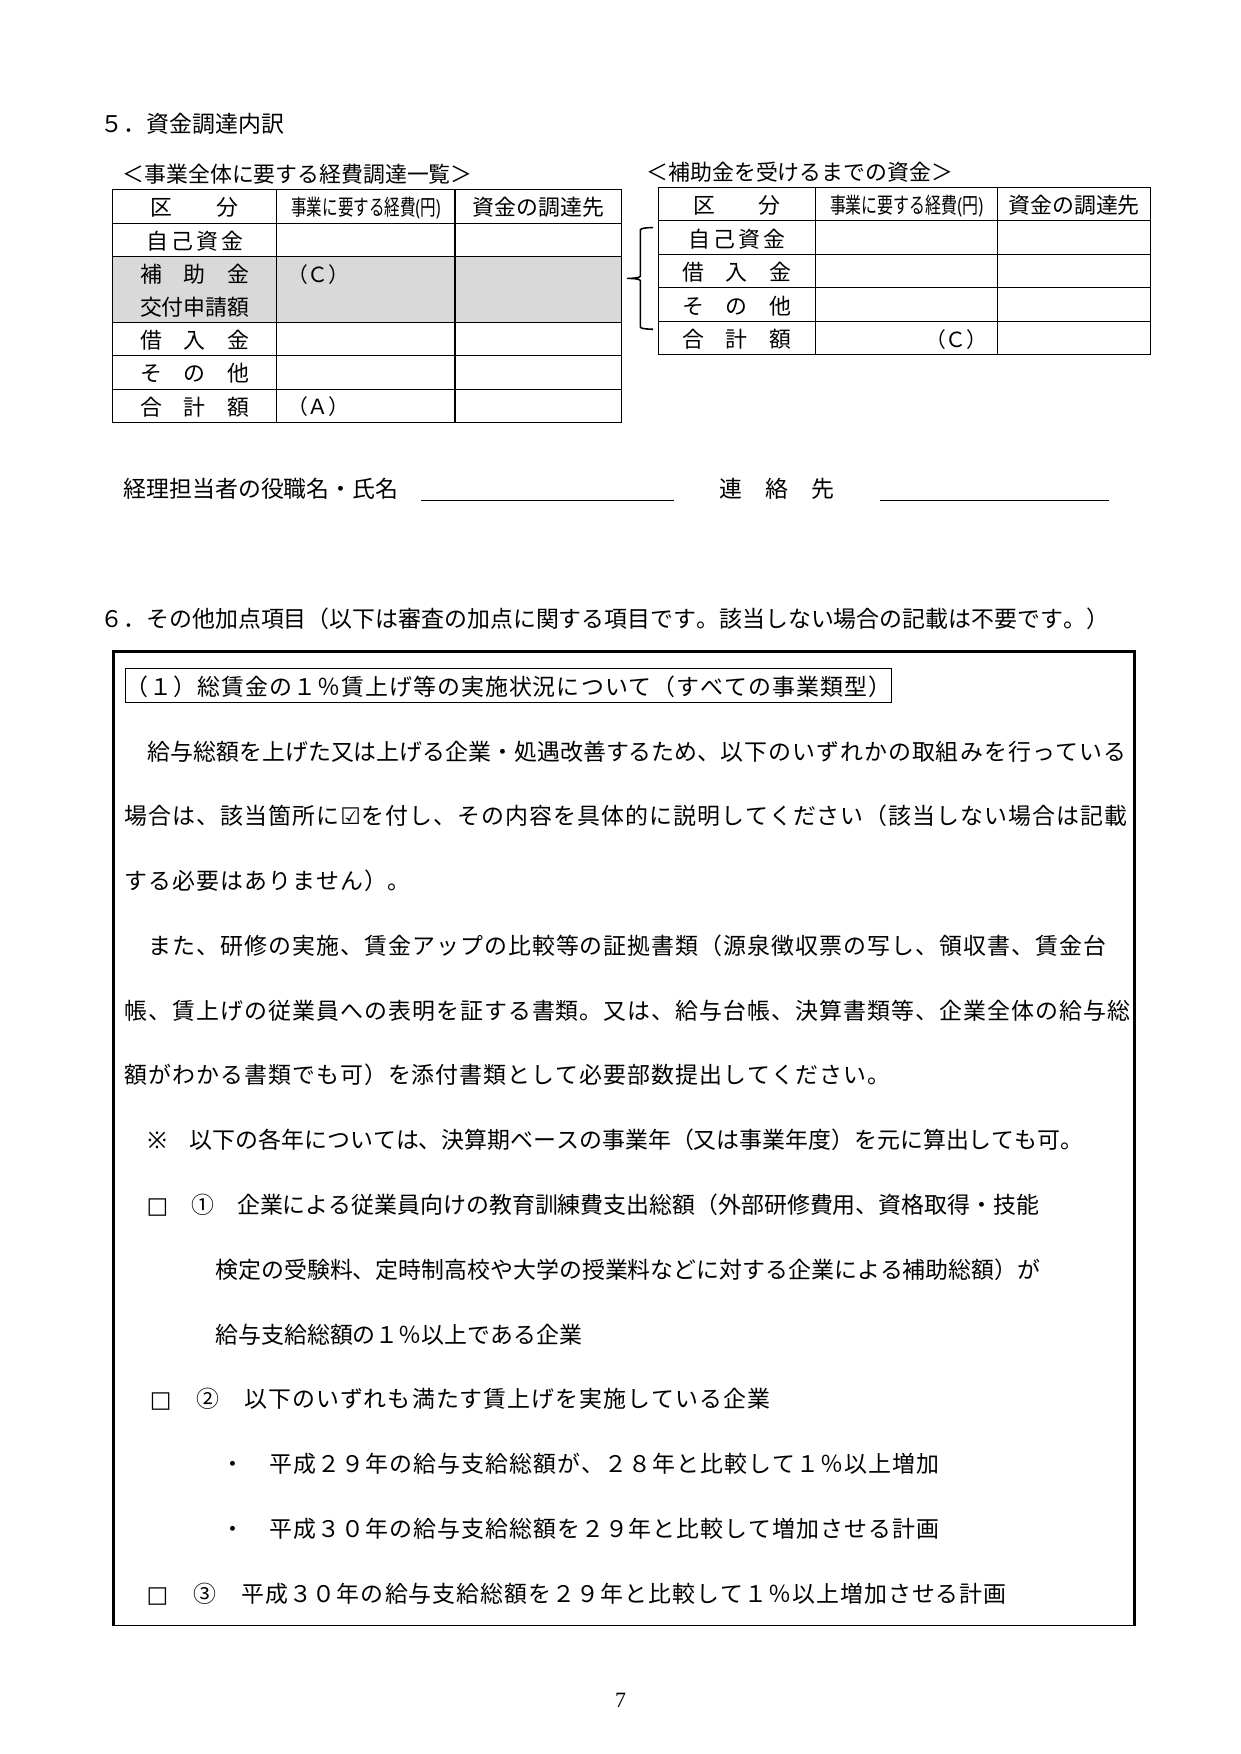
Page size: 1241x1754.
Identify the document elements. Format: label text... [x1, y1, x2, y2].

table_header ＜補助金を受けるまでの資金＞ [636, 155, 1170, 455]
text ６．その他加点項目（以下は審査の加点に関する項目です。該当しない場合の記載は不要です。） [100, 585, 1169, 650]
table_header [100, 155, 635, 455]
text ５．資金調達内訳 [100, 90, 1140, 154]
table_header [115, 653, 1133, 1625]
text 経理担当者の役職名・氏名 連 絡 先 [100, 455, 1140, 520]
